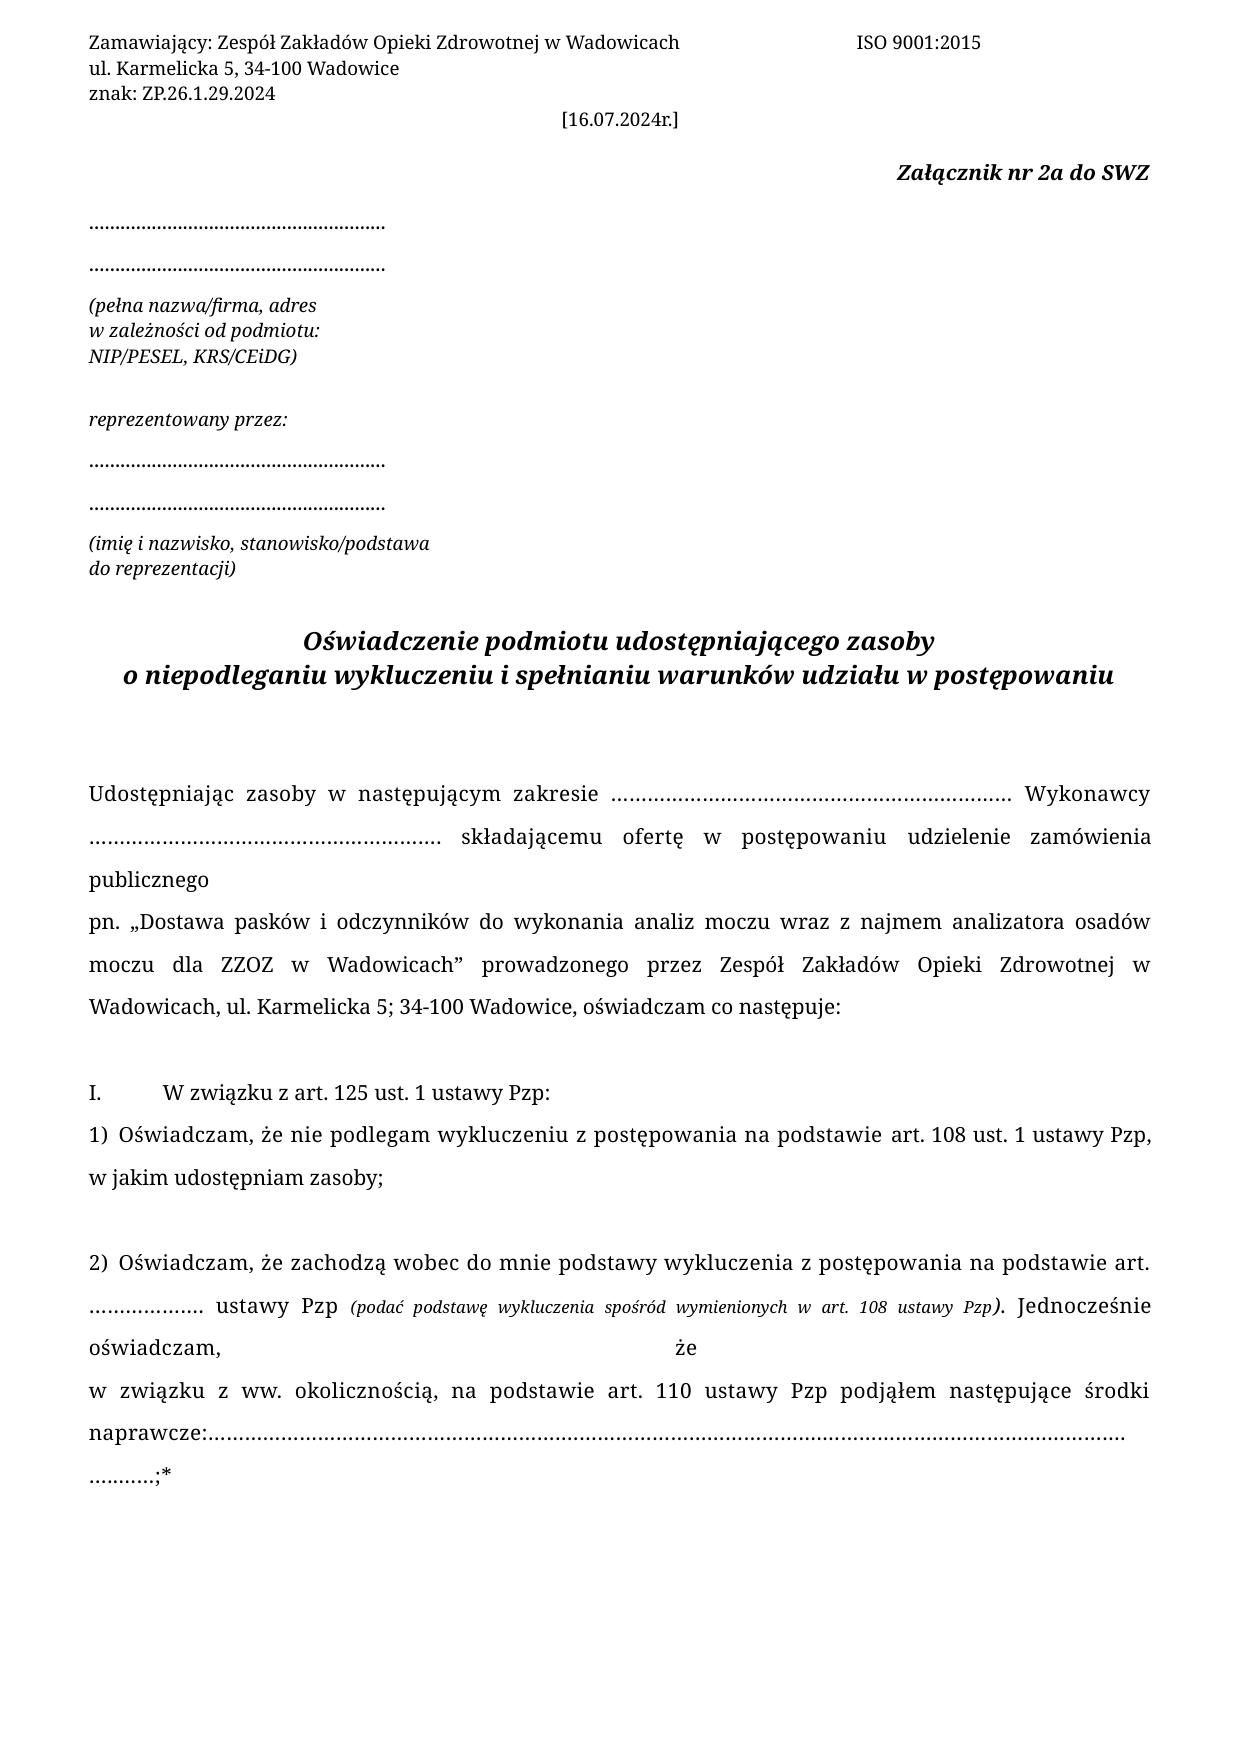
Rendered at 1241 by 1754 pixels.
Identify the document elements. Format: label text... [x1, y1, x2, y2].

text ......................................................... [89, 207, 1152, 235]
text w zależności od podmiotu: [89, 317, 1152, 343]
list Oświadczam, że zachodzą wobec do mnie podstawy wykluczenia z postępowania na podstawie art. ………………. ustawy Pzp (podać podstawę wykluczenia spośród wymienionych w art. 108 ustawy Pzp). Jednocześnie oświadczam, że w związku z ww. okolicznością, na podstawie art. 110 ustawy Pzp podjąłem następujące środki naprawcze:………………………………………………….…………………………………….…………………………….…………….…..……;* [89, 1248, 1152, 1489]
text Udostępniając zasoby w następującym zakresie ………………………………………………………… Wykonawcy …………………………………………………. składającemu ofertę w postępowaniu udzielenie zamówienia publicznego pn. „Dostawa pasków i odczynników do wykonania analiz moczu wraz z najmem analizatora osadów moczu dla ZZOZ w Wadowicach” prowadzonego przez Zespół Zakładów Opieki Zdrowotnej w Wadowicach, ul. Karmelicka 5; 34-100 Wadowice, oświadczam co następuje: [89, 779, 1152, 1021]
text NIP/PESEL, KRS/CEiDG) [89, 343, 1152, 368]
text (imię i nazwisko, stanowisko/podstawa [89, 530, 1152, 556]
text (pełna nazwa/firma, adres [89, 292, 1152, 317]
text ......................................................... [89, 488, 1152, 516]
list W związku z art. 125 ust. 1 ustawy Pzp: [89, 1078, 1152, 1106]
list Oświadczam, że nie podlegam wykluczeniu z postępowania na podstawie art. 108 ust. 1 ustawy Pzp, w jakim udostępniam zasoby; [89, 1120, 1152, 1191]
text reprezentowany przez: [89, 407, 1152, 432]
text ......................................................... [89, 445, 1152, 473]
text o niepodleganiu wykluczeniu i spełnianiu warunków udziału w postępowaniu [89, 658, 1152, 692]
text Oświadczenie podmiotu udostępniającego zasoby [89, 624, 1152, 658]
text ......................................................... [89, 249, 1152, 278]
text do reprezentacji) [89, 556, 1152, 581]
subtitle Załącznik nr 2a do SWZ [89, 158, 1152, 186]
